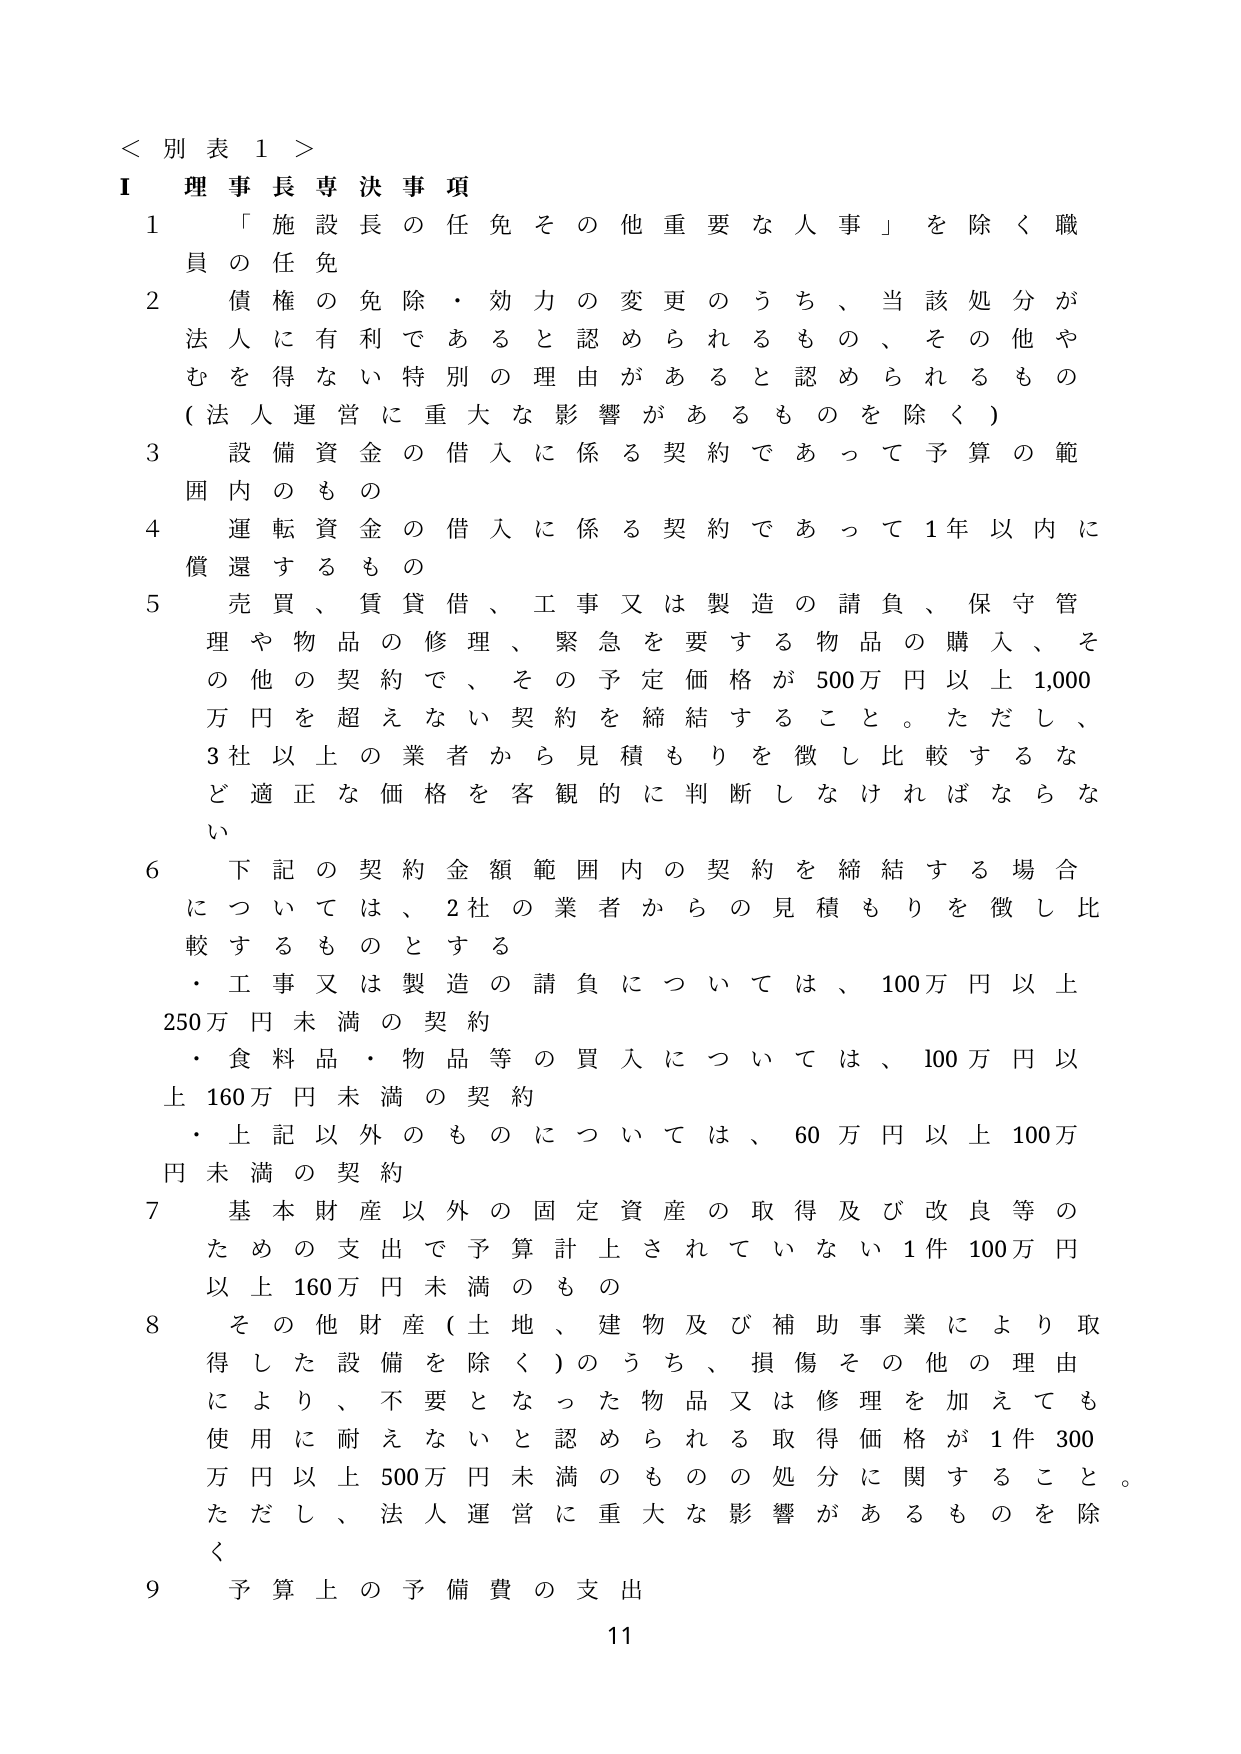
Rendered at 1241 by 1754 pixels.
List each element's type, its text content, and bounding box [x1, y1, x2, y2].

text ＜別表１＞ [119, 129, 1121, 167]
text ３ 設備資金の借入に係る契約であって予算の範囲内のもの [140, 432, 1121, 508]
text ５ 売買、賃貸借、工事又は製造の請負、保守管理や物品の修理、緊急を要する物品の購入、その他の契約で、その予定価格が500万円以上1,000万円を超えない契約を締結すること。ただし、3社以上の業者から見積もりを徴し比較するなど適正な価格を客観的に判断しなければならない [140, 584, 1121, 849]
text ９ 予算上の予備費の支出 [140, 1570, 1121, 1608]
text ・食料品・物品等の買入については、l00万円以上160万円未満の契約 [162, 1039, 1121, 1115]
text ・工事又は製造の請負については、100万円以上250万円未満の契約 [162, 963, 1121, 1039]
text ４ 運転資金の借入に係る契約であって1年以内に償還するもの [140, 508, 1121, 584]
text ８ その他財産(土地、建物及び補助事業により取得した設備を除く)のうち、損傷その他の理由により、不要となった物品又は修理を加えても使用に耐えないと認められる取得価格が1件300万円以上500万円未満のものの処分に関すること。ただし、法人運営に重大な影響があるものを除く [140, 1304, 1121, 1570]
text １ 「施設長の任免その他重要な人事」を除く職員の任免 [140, 205, 1121, 281]
text ・上記以外のものについては、60万円以上100万円未満の契約 [162, 1115, 1121, 1191]
text ２ 債権の免除・効力の変更のうち、当該処分が法人に有利であると認められるもの、その他やむを得ない特別の理由があると認められるもの(法人運営に重大な影響があるものを除く) [140, 281, 1121, 432]
text ６ 下記の契約金額範囲内の契約を締結する場合については、2社の業者からの見積もりを徴し比較するものとする [140, 849, 1121, 963]
text Ⅰ 理事長専決事項 [119, 167, 1121, 205]
text ７ 基本財産以外の固定資産の取得及び改良等のための支出で予算計上されていない1件100万円以上160万円未満のもの [140, 1191, 1121, 1304]
